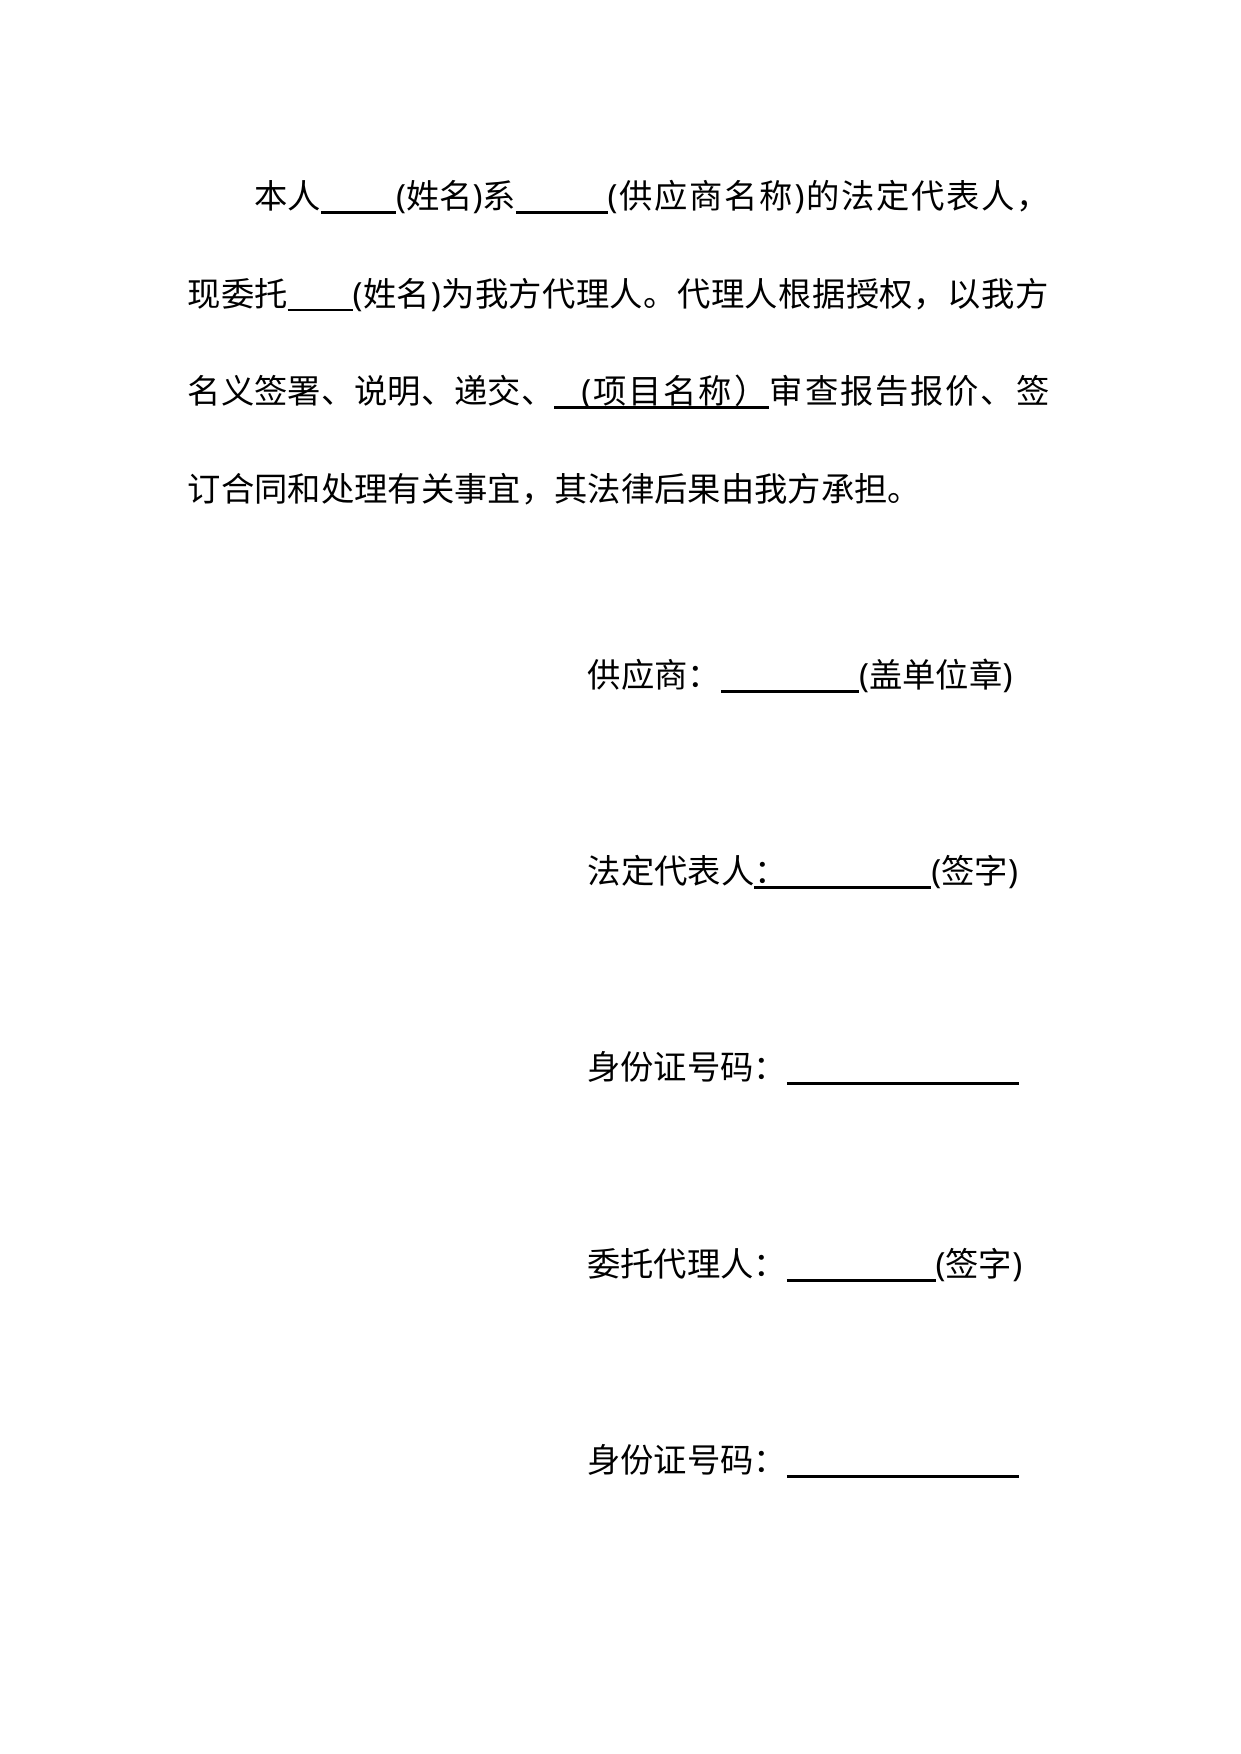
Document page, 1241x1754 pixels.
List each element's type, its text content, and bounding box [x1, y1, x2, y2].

text 供应商： (盖单位章) [187, 641, 1055, 706]
text 法定代表人： (签字) [187, 837, 1055, 902]
text 身份证号码： [553, 1426, 1055, 1491]
text 本人 (姓名)系 (供应商名称)的法定代表人，现委托 (姓名)为我方代理人。代理人根据授权，以我方名义签署、说明、递交、 (项目名称）审查报告报价、签订合同和处理有关事宜，其法律后果由我方承担。 [187, 162, 1050, 519]
text 身份证号码： [553, 1033, 1055, 1098]
text 委托代理人： (签字) [553, 1230, 1055, 1295]
